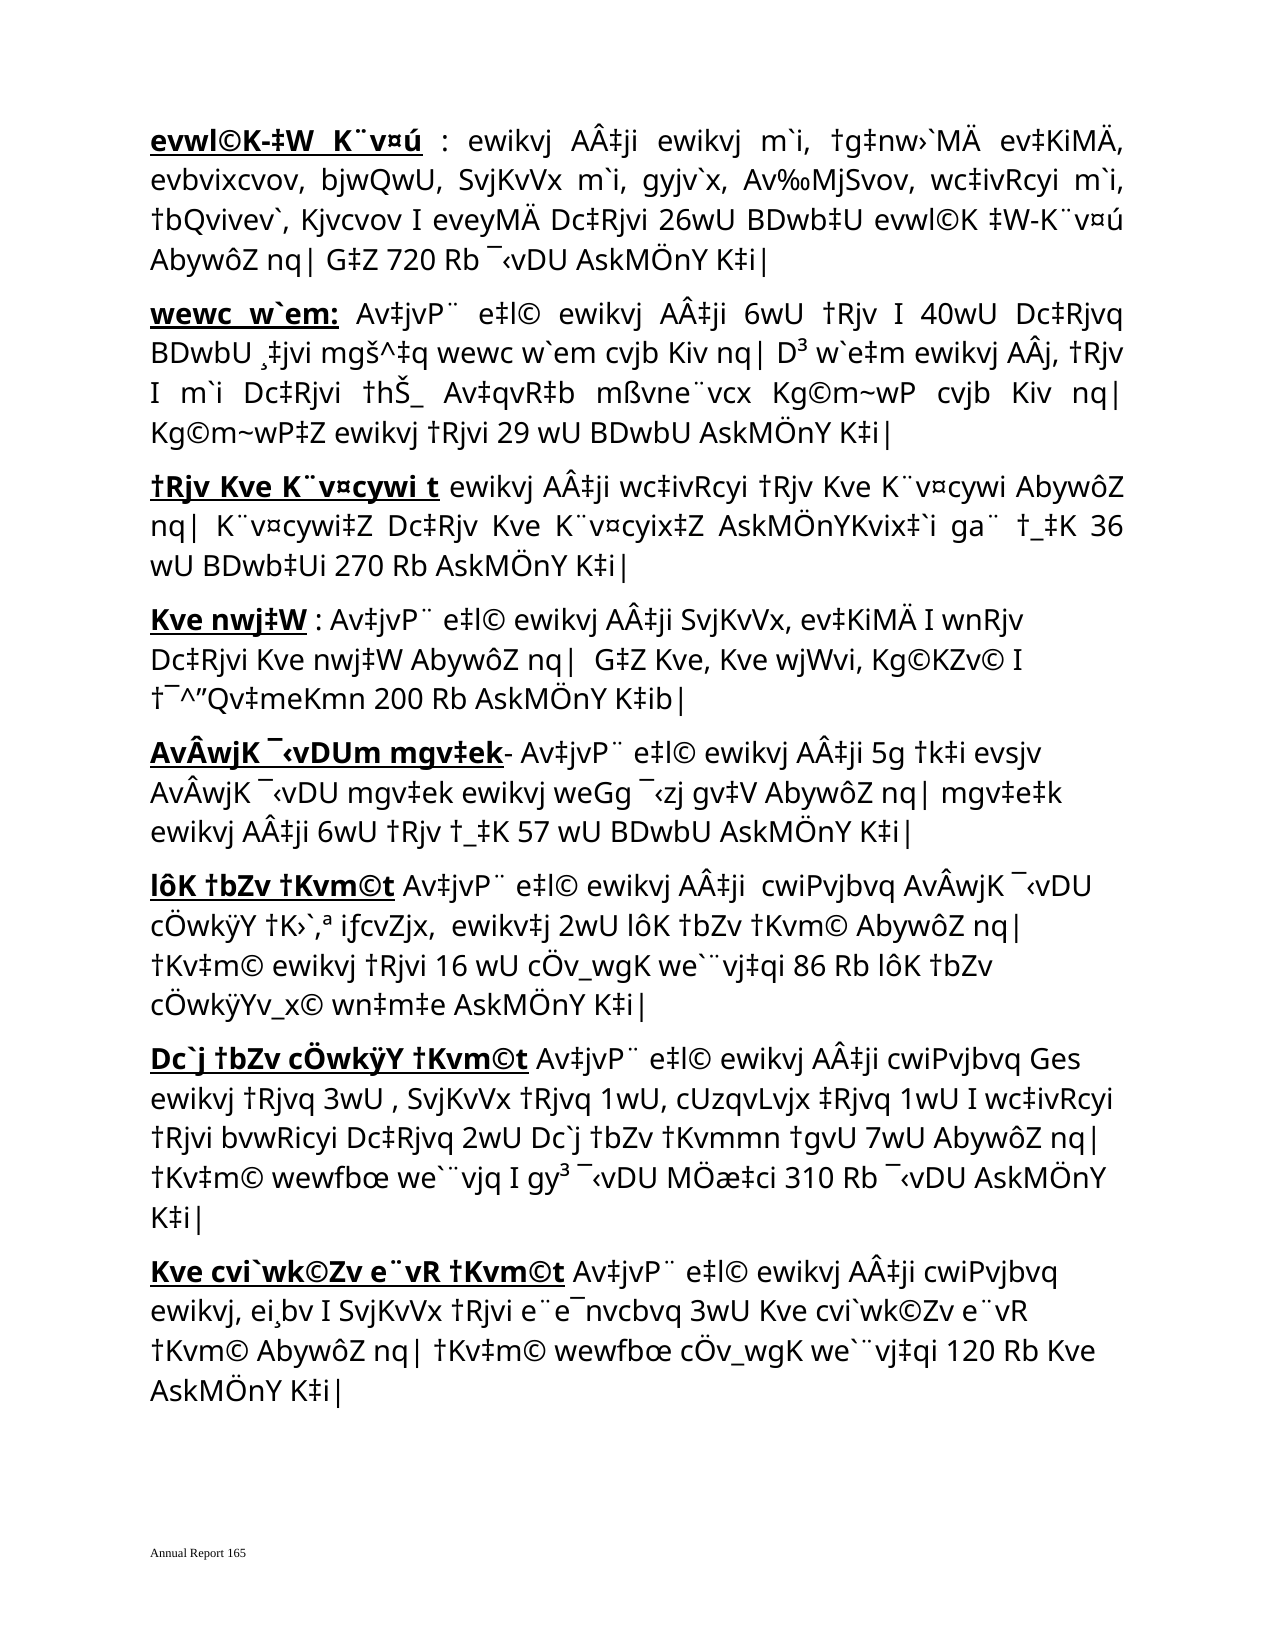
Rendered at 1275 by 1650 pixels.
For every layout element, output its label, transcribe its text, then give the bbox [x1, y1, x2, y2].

text Kve cvi`wk©Zv e¨vR †Kvm©t Av‡jvP¨ e‡l© ewikvj AÂ‡ji cwiPvjbvq ewikvj, ei¸bv I SvjKvVx †Rjvi e¨e¯nvcbvq 3wU Kve cvi`wk©Zv e¨vR †Kvm© AbywôZ nq| †Kv‡m© wewfbœ cÖv_wgK we`¨vj‡qi 120 Rb Kve AskMÖnY K‡i| [150, 1251, 1125, 1410]
text Dc`j †bZv cÖwkÿY †Kvm©t Av‡jvP¨ e‡l© ewikvj AÂ‡ji cwiPvjbvq Ges ewikvj †Rjvq 3wU , SvjKvVx †Rjvq 1wU, cUzqvLvjx ‡Rjvq 1wU I wc‡ivRcyi †Rjvi bvwRicyi Dc‡Rjvq 2wU Dc`j †bZv †Kvmmn †gvU 7wU AbywôZ nq| †Kv‡m© wewfbœ we`¨vjq I gy³ ¯‹vDU MÖæ‡ci 310 Rb ¯‹vDU AskMÖnY K‡i| [150, 1038, 1125, 1237]
text †Rjv Kve K¨v¤cywi t ewikvj AÂ‡ji wc‡ivRcyi †Rjv Kve K¨v¤cywi AbywôZ nq| K¨v¤cywi‡Z Dc‡Rjv Kve K¨v¤cyix‡Z AskMÖnYKvix‡`i ga¨ †_‡K 36 wU BDwb‡Ui 270 Rb AskMÖnY K‡i| [150, 466, 1125, 585]
text lôK †bZv †Kvm©t Av‡jvP¨ e‡l© ewikvj AÂ‡ji cwiPvjbvq AvÂwjK ¯‹vDU cÖwkÿY †K›`,ª iƒcvZjx, ewikv‡j 2wU lôK †bZv †Kvm© AbywôZ nq| †Kv‡m© ewikvj †Rjvi 16 wU cÖv_wgK we`¨vj‡qi 86 Rb lôK †bZv cÖwkÿYv_x© wn‡m‡e AskMÖnY K‡i| [150, 866, 1125, 1024]
text evwl©K-‡W K¨v¤ú : ewikvj AÂ‡ji ewikvj m`i, †g‡nw›`MÄ ev‡KiMÄ, evbvixcvov, bjwQwU, SvjKvVx m`i, gyjv`x, Av‰MjSvov, wc‡ivRcyi m`i, †bQvivev`, Kjvcvov I eveyMÄ Dc‡Rjvi 26wU BDwb‡U evwl©K ‡W-K¨v¤ú AbywôZ nq| G‡Z 720 Rb ¯‹vDU AskMÖnY K‡i| [150, 120, 1125, 279]
text wewc w`em: Av‡jvP¨ e‡l© ewikvj AÂ‡ji 6wU †Rjv I 40wU Dc‡Rjvq BDwbU ¸‡jvi mgš^‡q wewc w`em cvjb Kiv nq| D³ w`e‡m ewikvj AÂj, †Rjv I m`i Dc‡Rjvi †hŠ_ Av‡qvR‡b mßvne¨vcx Kg©m~wP cvjb Kiv nq| Kg©m~wP‡Z ewikvj †Rjvi 29 wU BDwbU AskMÖnY K‡i| [150, 293, 1125, 452]
text AvÂwjK ¯‹vDUm mgv‡ek- Av‡jvP¨ e‡l© ewikvj AÂ‡ji 5g †k‡i evsjv AvÂwjK ¯‹vDU mgv‡ek ewikvj weGg ¯‹zj gv‡V AbywôZ nq| mgv‡e‡k ewikvj AÂ‡ji 6wU †Rjv †_‡K 57 wU BDwbU AskMÖnY K‡i| [150, 732, 1125, 851]
text Kve nwj‡W : Av‡jvP¨ e‡l© ewikvj AÂ‡ji SvjKvVx, ev‡KiMÄ I wnRjv Dc‡Rjvi Kve nwj‡W AbywôZ nq| G‡Z Kve, Kve wjWvi, Kg©KZv© I †¯^”Qv‡meKmn 200 Rb AskMÖnY K‡ib| [150, 599, 1125, 718]
